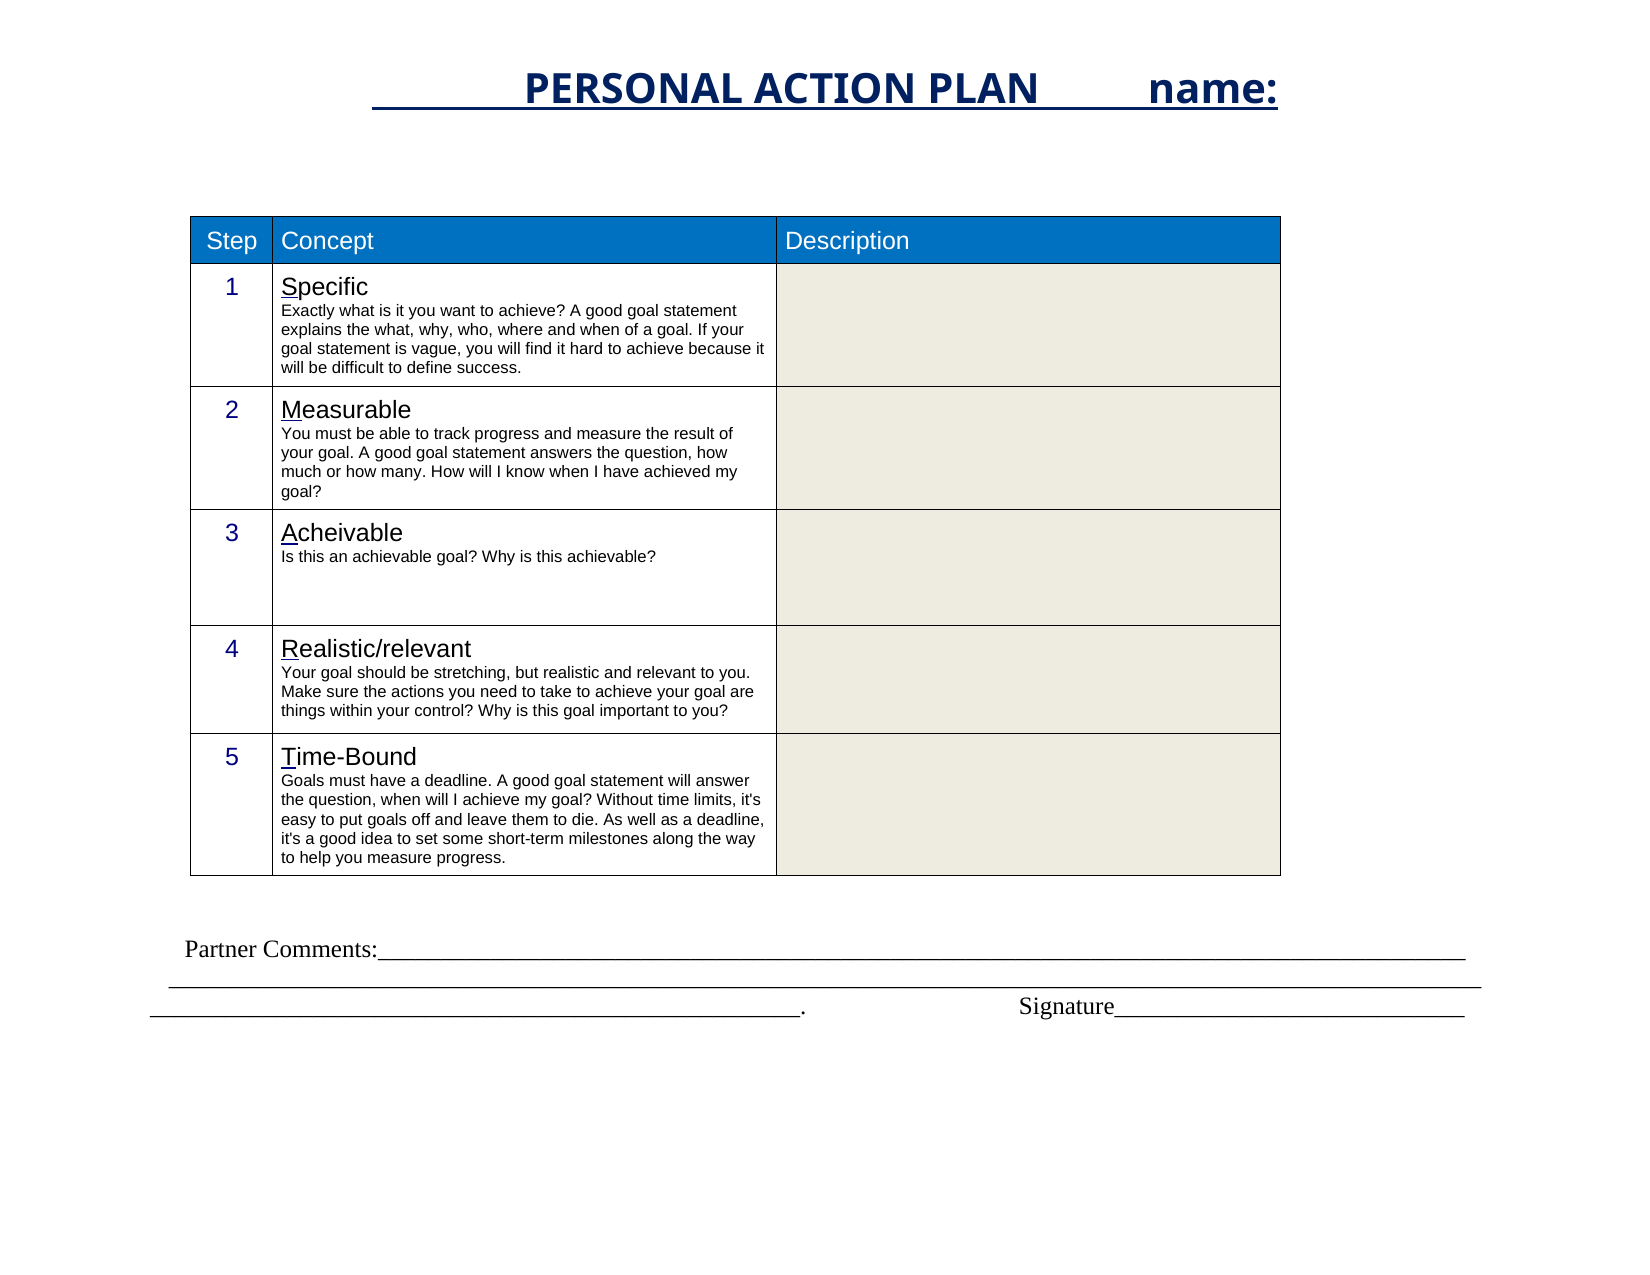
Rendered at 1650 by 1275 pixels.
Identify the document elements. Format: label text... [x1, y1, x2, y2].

text Partner Comments:_______________________________________________________________________________________ _________________________________________________________________________________________________________ [150, 934, 1500, 991]
table_header Description [777, 217, 1280, 263]
table_cell [777, 264, 1280, 386]
table_cell [777, 626, 1280, 733]
table_cell 2 [191, 387, 272, 509]
table_cell 4 [191, 626, 272, 733]
table_cell Measurable You must be able to track progress and measure the result of your goal. A good goal statement answers the question, how much or how many. How will I know when I have achieved my goal? [273, 387, 776, 509]
table_cell Acheivable Is this an achievable goal? Why is this achievable? [273, 510, 776, 625]
table_cell 5 [191, 734, 272, 875]
table_cell 3 [191, 510, 272, 625]
table_cell 1 [191, 264, 272, 386]
table_cell Specific Exactly what is it you want to achieve? A good goal statement explains the what, why, who, where and when of a goal. If your goal statement is vague, you will find it hard to achieve because it will be difficult to define success. [273, 264, 776, 386]
table_header Step [191, 217, 272, 263]
table_header Concept [273, 217, 776, 263]
table_cell [777, 387, 1280, 509]
table_cell Time-Bound Goals must have a deadline. A good goal statement will answer the question, when will I achieve my goal? Without time limits, it's easy to put goals off and leave them to die. As well as a deadline, it's a good idea to set some short-term milestones along the way to help you measure progress. [273, 734, 776, 875]
table_cell Realistic/relevant Your goal should be stretching, but realistic and relevant to you. Make sure the actions you need to take to achieve your goal are things within your control? Why is this goal important to you? [273, 626, 776, 733]
table_cell [777, 734, 1280, 875]
text ____________________________________________________. Signature____________________________ [150, 991, 1500, 1020]
table_cell [777, 510, 1280, 625]
